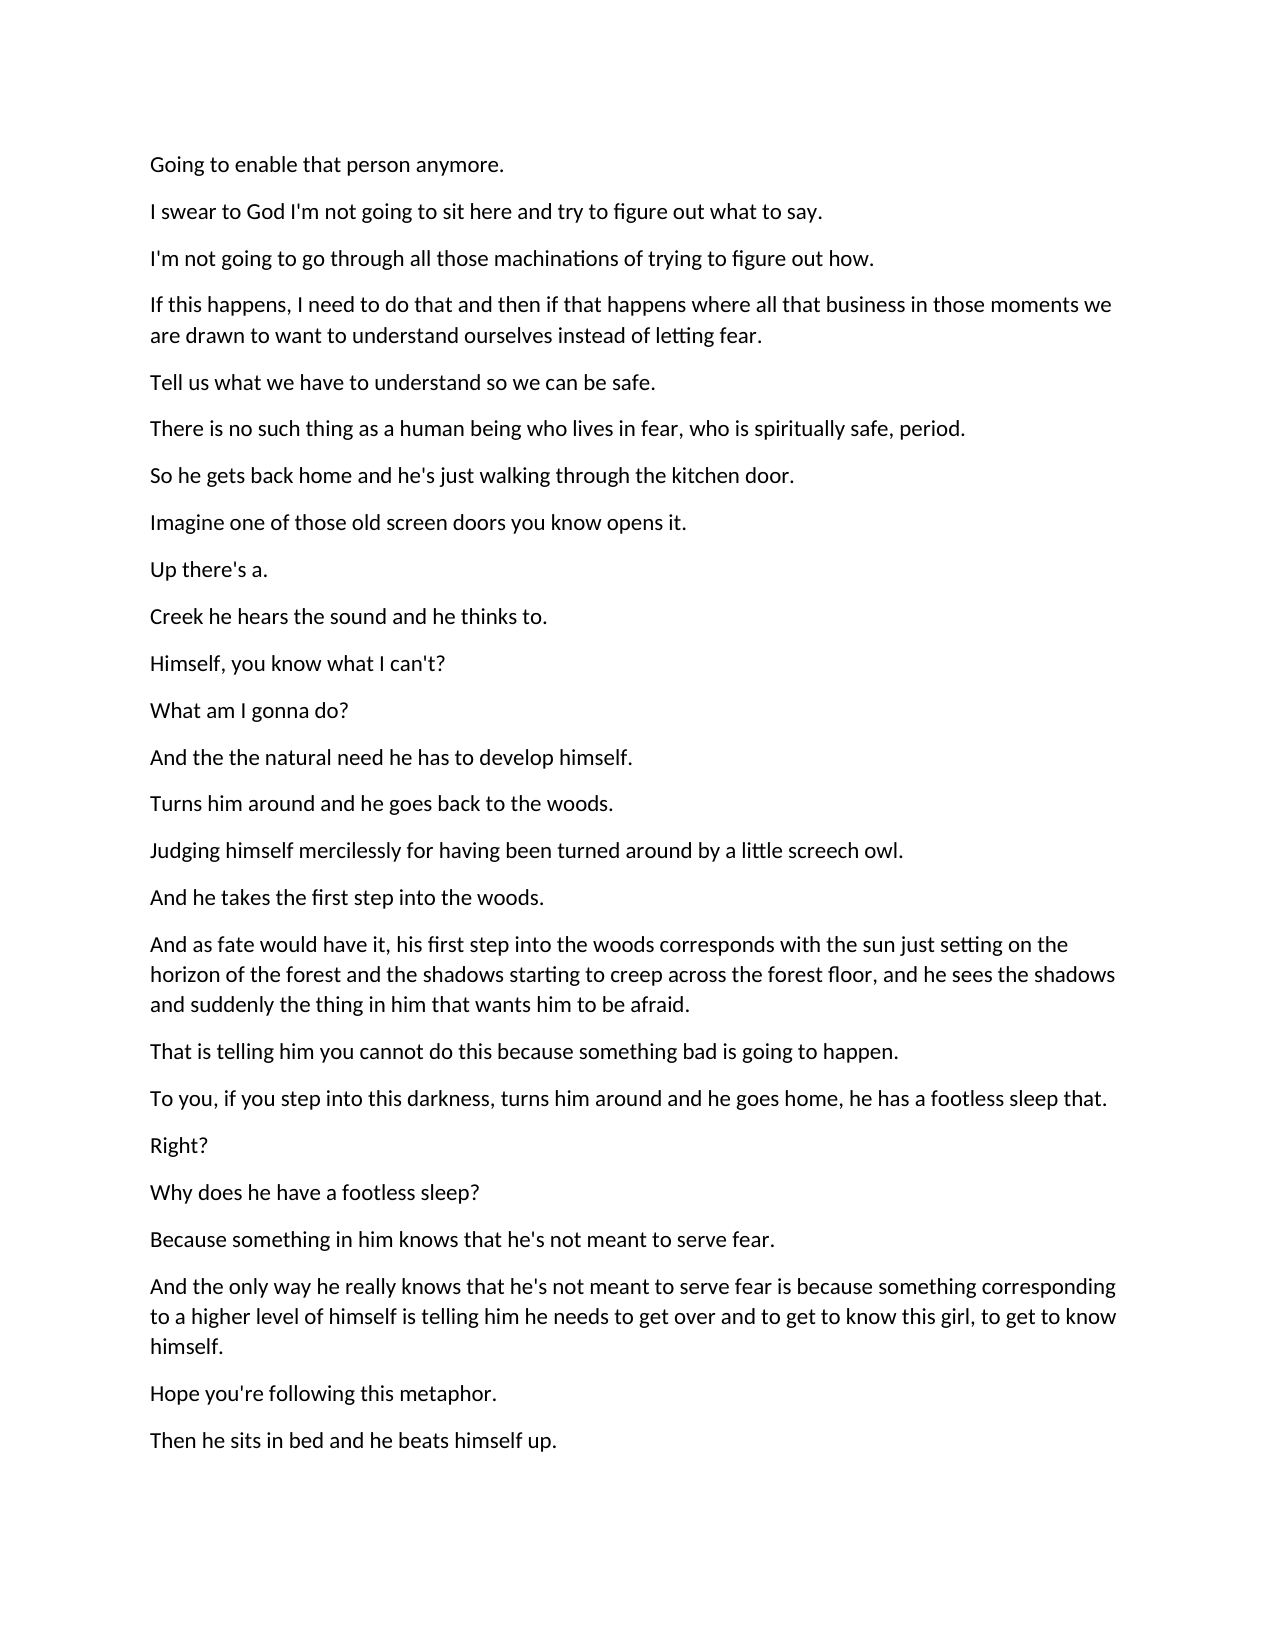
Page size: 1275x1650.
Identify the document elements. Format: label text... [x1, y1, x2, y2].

text I'm not going to go through all those machinations of trying to figure out how. [150, 244, 1125, 272]
text Imagine one of those old screen doors you know opens it. [150, 508, 1125, 536]
text And the only way he really knows that he's not meant to serve fear is because something corresponding to a higher level of himself is telling him he needs to get over and to get to know this girl, to get to know himself. [150, 1272, 1125, 1360]
text Hope you're following this metaphor. [150, 1379, 1125, 1407]
text And he takes the first step into the woods. [150, 883, 1125, 911]
text Himself, you know what I can't? [150, 649, 1125, 677]
text Judging himself mercilessly for having been turned around by a little screech owl. [150, 836, 1125, 864]
text Because something in him knows that he's not meant to serve fear. [150, 1225, 1125, 1253]
text Turns him around and he goes back to the woods. [150, 789, 1125, 818]
text If this happens, I need to do that and then if that happens where all that business in those moments we are drawn to want to understand ourselves instead of letting fear. [150, 291, 1125, 349]
text There is no such thing as a human being who lives in fear, who is spiritually safe, period. [150, 414, 1125, 443]
text And the the natural need he has to develop himself. [150, 743, 1125, 771]
text Going to enable that person anymore. [150, 150, 1125, 178]
text And as fate would have it, his first step into the woods corresponds with the sun just setting on the horizon of the forest and the shadows starting to creep across the forest floor, and he sees the shadows and suddenly the thing in him that wants him to be afraid. [150, 930, 1125, 1019]
text Creek he hears the sound and he thinks to. [150, 602, 1125, 630]
text Then he sits in bed and he beats himself up. [150, 1426, 1125, 1454]
text What am I gonna do? [150, 696, 1125, 724]
text I swear to God I'm not going to sit here and try to figure out what to say. [150, 197, 1125, 225]
text To you, if you step into this darkness, turns him around and he goes home, he has a footless sleep that. [150, 1084, 1125, 1112]
text Up there's a. [150, 555, 1125, 583]
text Tell us what we have to understand so we can be safe. [150, 368, 1125, 396]
text That is telling him you cannot do this because something bad is going to happen. [150, 1037, 1125, 1066]
text Right? [150, 1131, 1125, 1159]
text So he gets back home and he's just walking through the kitchen door. [150, 461, 1125, 489]
text Why does he have a footless sleep? [150, 1178, 1125, 1206]
